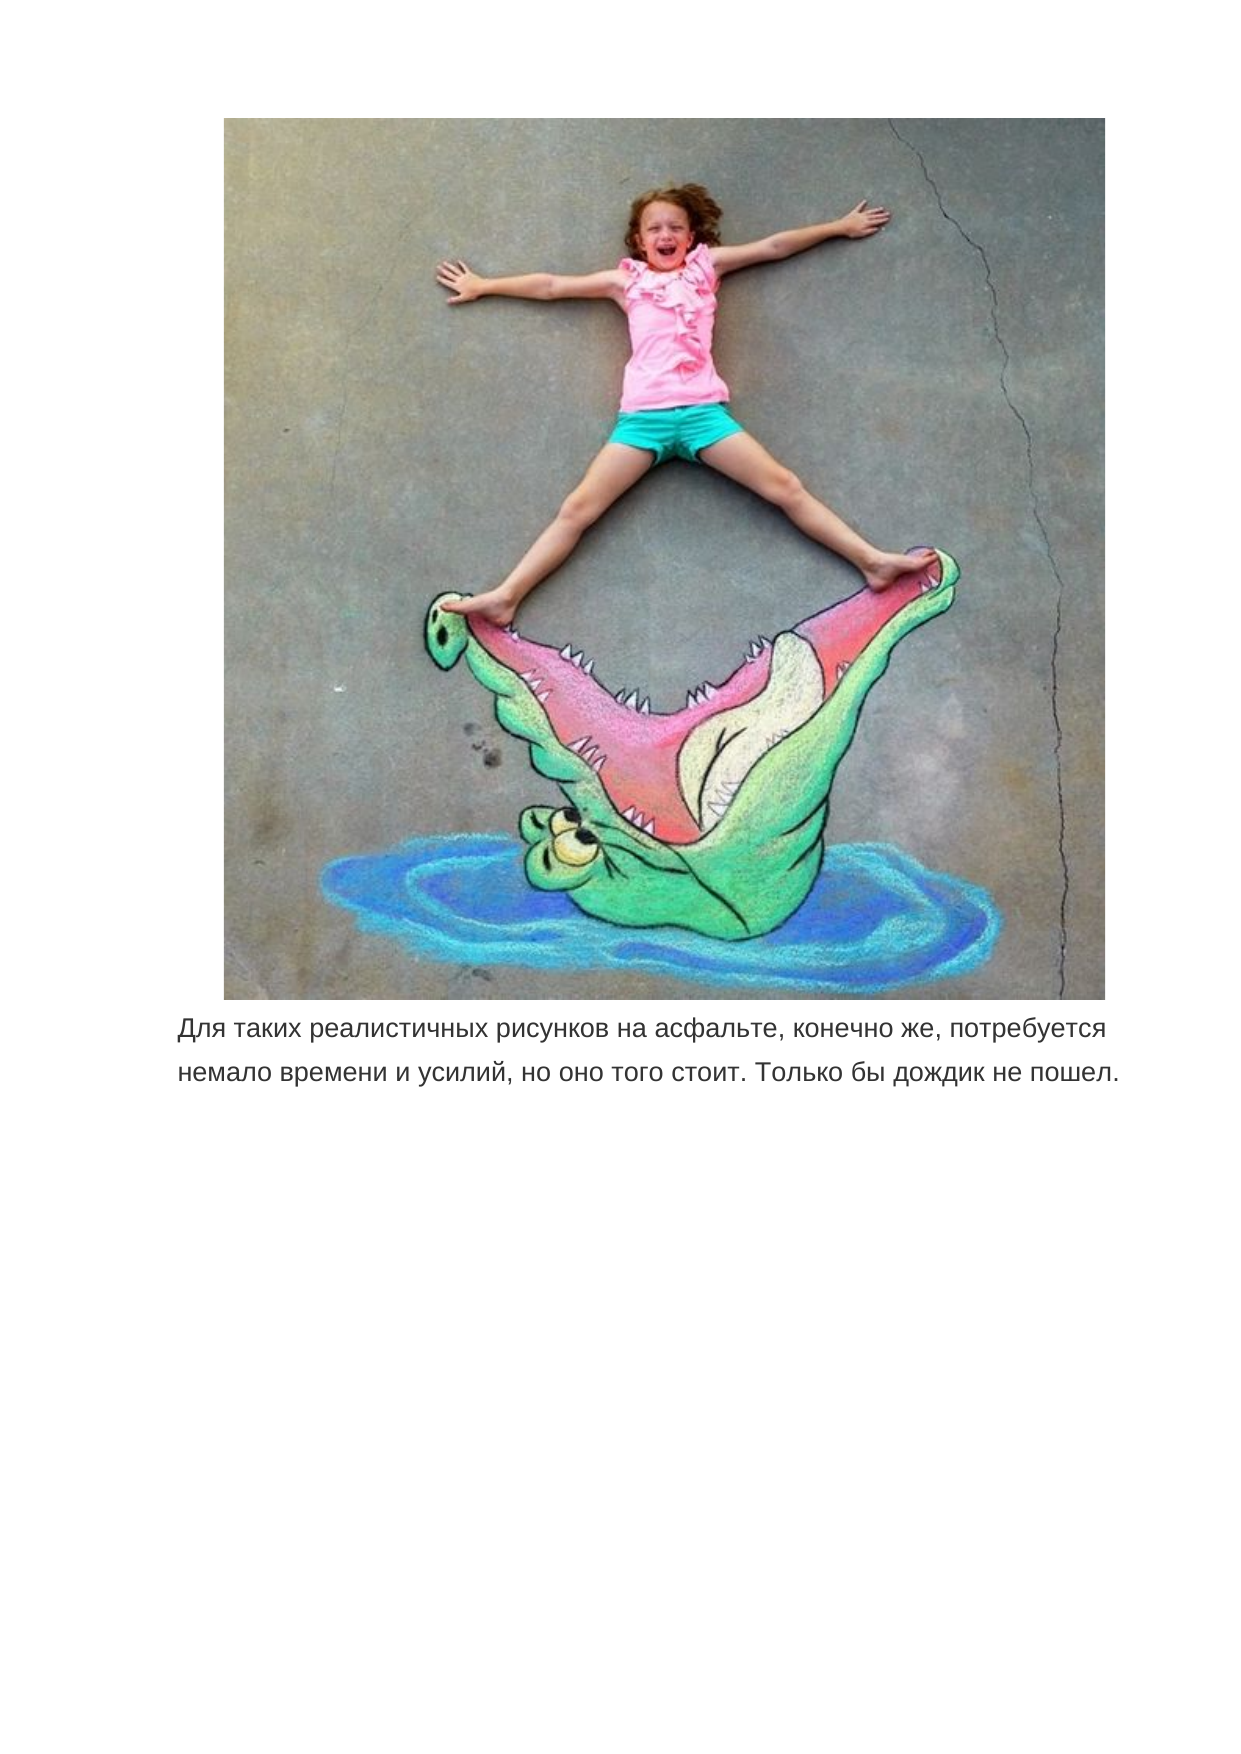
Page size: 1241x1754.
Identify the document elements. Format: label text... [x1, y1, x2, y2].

text Для таких реалистичных рисунков на асфальте, конечно же, потребуется немало времени и усилий, но оно того стоит. Только бы дождик не пошел. [177, 999, 1152, 1087]
picture [223, 118, 1105, 1000]
